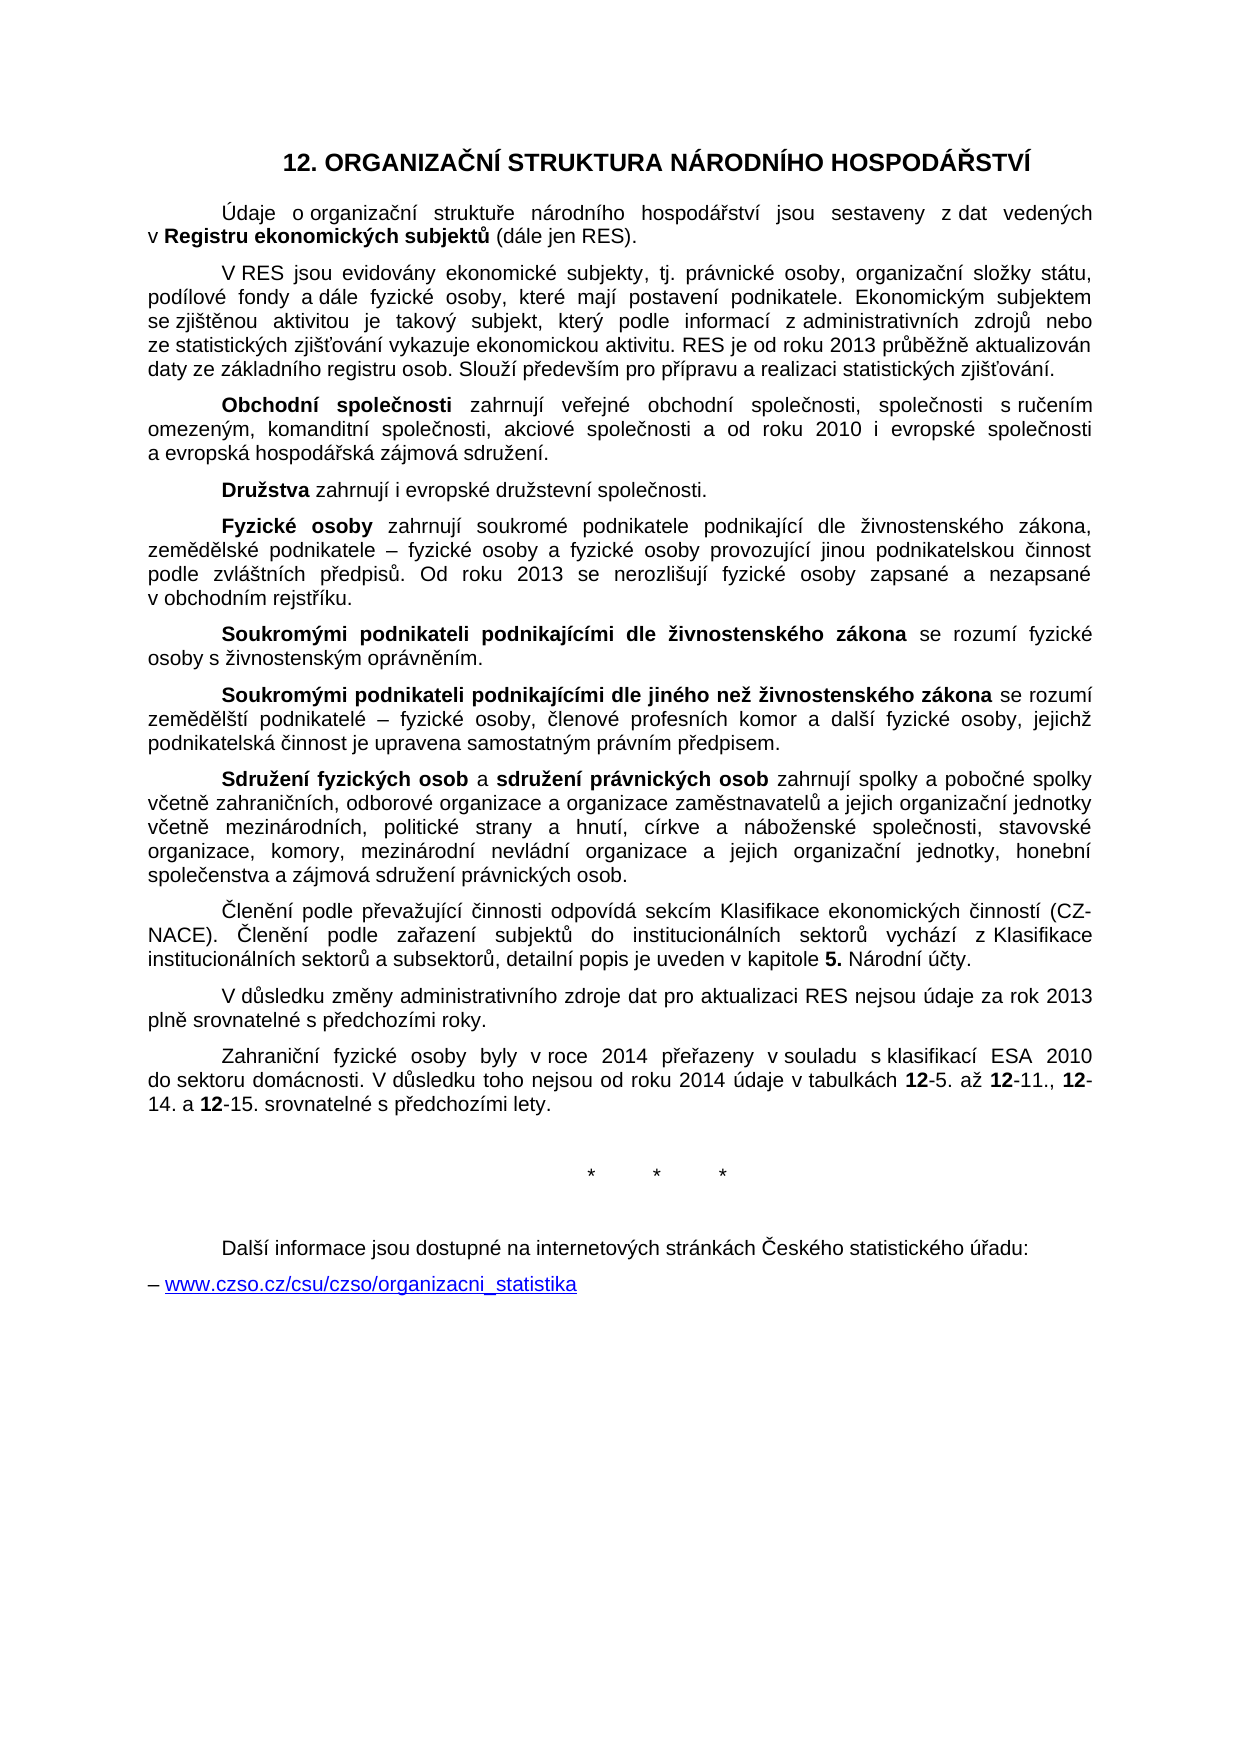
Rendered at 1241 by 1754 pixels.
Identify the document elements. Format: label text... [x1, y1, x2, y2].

text * * * [148, 1164, 1093, 1188]
text Obchodní společnosti zahrnují veřejné obchodní společnosti, společnosti s ručením omezeným, komanditní společnosti, akciové společnosti a od roku 2010 i evropské společnosti a evropská hospodářská zájmová sdružení. [148, 393, 1093, 465]
text V RES jsou evidovány ekonomické subjekty, tj. právnické osoby, organizační složky státu, podílové fondy a dále fyzické osoby, které mají postavení podnikatele. Ekonomickým subjektem se zjištěnou aktivitou je takový subjekt, který podle informací z administrativních zdrojů nebo ze statistických zjišťování vykazuje ekonomickou aktivitu. RES je od roku 2013 průběžně aktualizován daty ze základního registru osob. Slouží především pro přípravu a realizaci statistických zjišťování. [148, 261, 1093, 381]
text Další informace jsou dostupné na internetových stránkách Českého statistického úřadu: [148, 1236, 1093, 1260]
text Fyzické osoby zahrnují soukromé podnikatele podnikající dle živnostenského zákona, zemědělské podnikatele – fyzické osoby a fyzické osoby provozující jinou podnikatelskou činnost podle zvláštních předpisů. Od roku 2013 se nerozlišují fyzické osoby zapsané a nezapsané v obchodním rejstříku. [148, 514, 1093, 610]
text Družstva zahrnují i evropské družstevní společnosti. [148, 477, 1093, 501]
text Zahraniční fyzické osoby byly v roce 2014 přeřazeny v souladu s klasifikací ESA 2010 do sektoru domácnosti. V důsledku toho nejsou od roku 2014 údaje v tabulkách 12-5. až 12-11., 12-14. a 12-15. srovnatelné s předchozími lety. [148, 1044, 1093, 1116]
text – www.czso.cz/csu/czso/organizacni_statistika [148, 1272, 1093, 1296]
text Členění podle převažující činnosti odpovídá sekcím Klasifikace ekonomických činností (CZ-NACE). Členění podle zařazení subjektů do institucionálních sektorů vychází z Klasifikace institucionálních sektorů a subsektorů, detailní popis je uveden v kapitole 5. Národní účty. [148, 899, 1093, 971]
text Soukromými podnikateli podnikajícími dle jiného než živnostenského zákona se rozumí zemědělští podnikatelé – fyzické osoby, členové profesních komor a další fyzické osoby, jejichž podnikatelská činnost je upravena samostatným právním předpisem. [148, 683, 1093, 754]
text Soukromými podnikateli podnikajícími dle živnostenského zákona se rozumí fyzické osoby s živnostenským oprávněním. [148, 622, 1093, 670]
text Sdružení fyzických osob a sdružení právnických osob zahrnují spolky a pobočné spolky včetně zahraničních, odborové organizace a organizace zaměstnavatelů a jejich organizační jednotky včetně mezinárodních, politické strany a hnutí, církve a náboženské společnosti, stavovské organizace, komory, mezinárodní nevládní organizace a jejich organizační jednotky, honební společenstva a zájmová sdružení právnických osob. [148, 767, 1093, 887]
text V důsledku změny administrativního zdroje dat pro aktualizaci RES nejsou údaje za rok 2013 plně srovnatelné s předchozími roky. [148, 984, 1093, 1032]
text 12. ORGANIZAČNÍ STRUKTURA NÁRODNÍHO HOSPODÁŘSTVÍ [148, 148, 1093, 176]
text Údaje o organizační struktuře národního hospodářství jsou sestaveny z dat vedených v Registru ekonomických subjektů (dále jen RES). [148, 200, 1093, 248]
